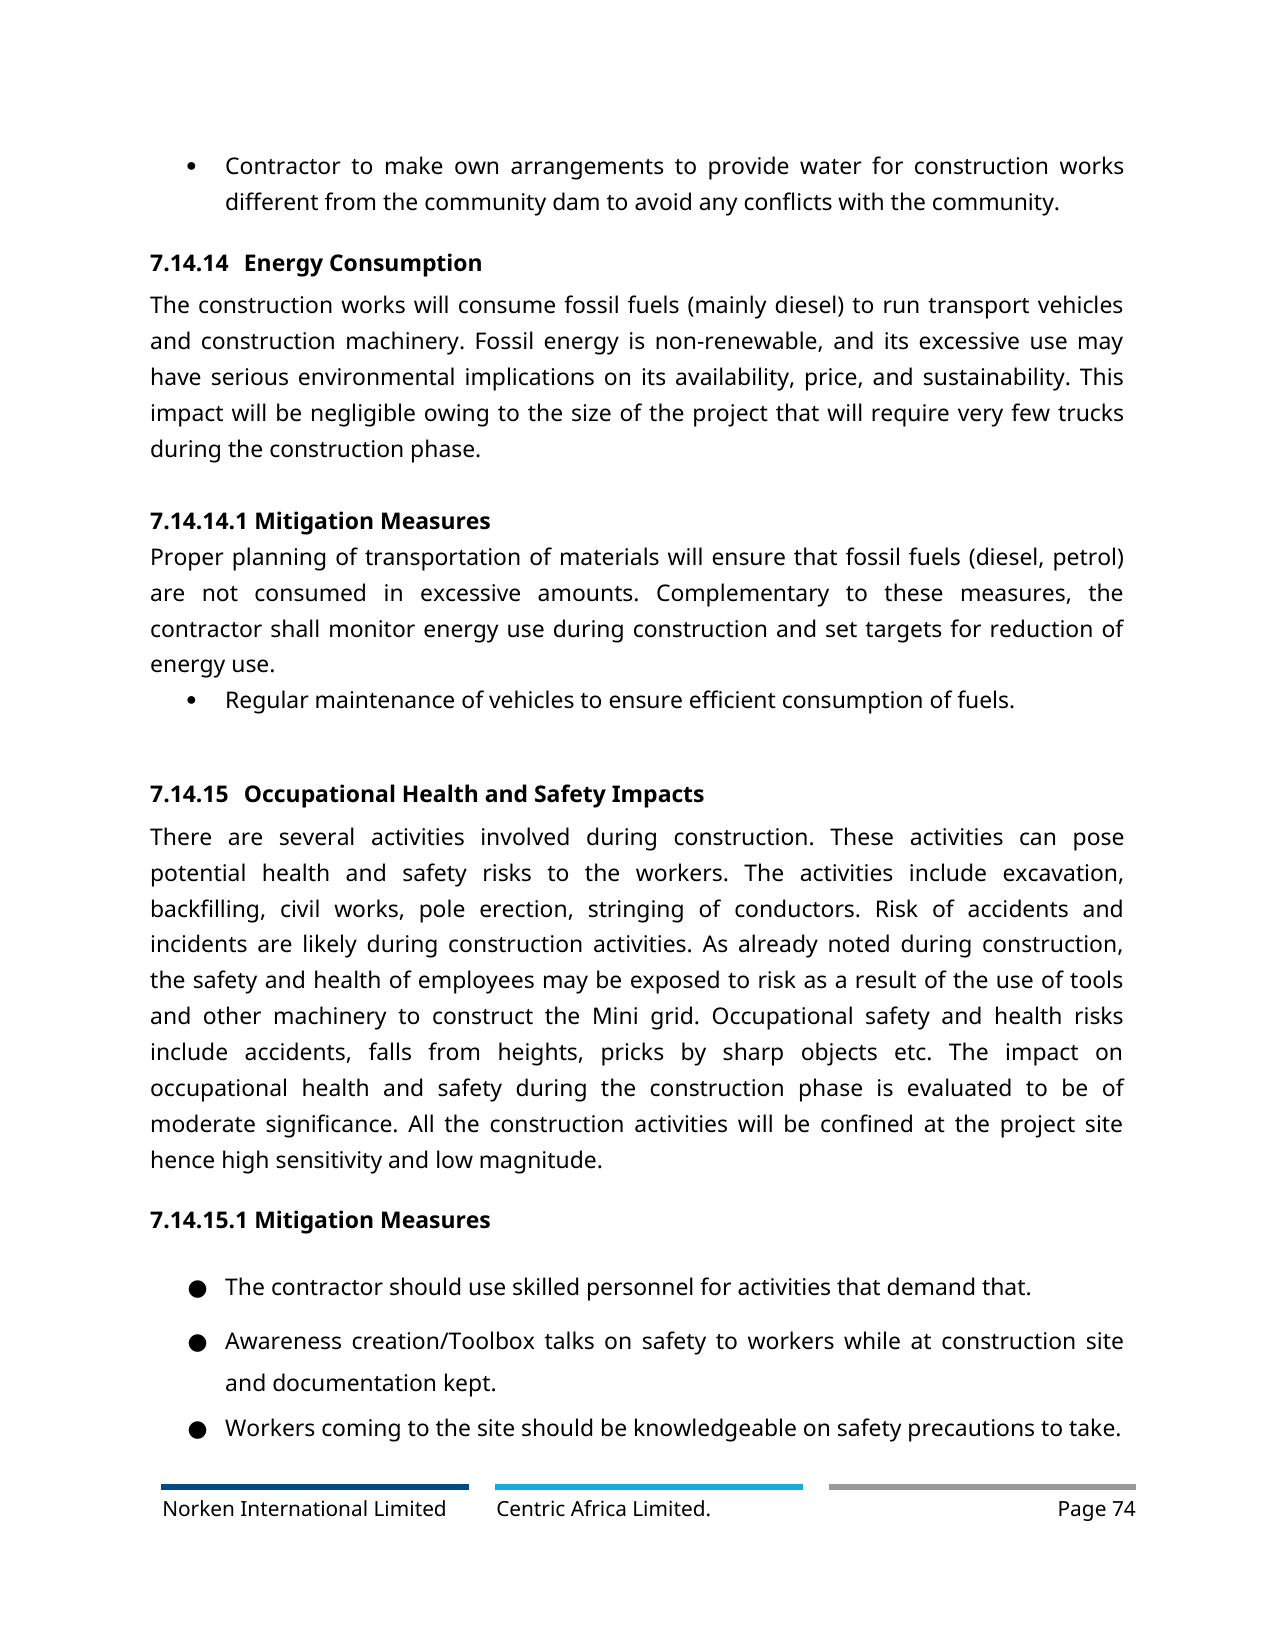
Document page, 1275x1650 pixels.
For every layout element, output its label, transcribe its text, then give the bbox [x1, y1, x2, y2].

list Occupational Health and Safety Impacts [150, 778, 1125, 810]
list Awareness creation/Toolbox talks on safety to workers while at construction site and documentation kept. [187, 1315, 1125, 1398]
text There are several activities involved during construction. These activities can pose potential health and safety risks to the workers. The activities include excavation, backfilling, civil works, pole erection, stringing of conductors. Risk of accidents and incidents are likely during construction activities. As already noted during construction, the safety and health of employees may be exposed to risk as a result of the use of tools and other machinery to construct the Mini grid. Occupational safety and health risks include accidents, falls from heights, pricks by sharp objects etc. The impact on occupational health and safety during the construction phase is evaluated to be of moderate significance. All the construction activities will be confined at the project site hence high sensitivity and low magnitude. [150, 821, 1125, 1175]
list The contractor should use skilled personnel for activities that demand that. [187, 1261, 1125, 1308]
list Energy Consumption [150, 247, 1125, 278]
list Regular maintenance of vehicles to ensure efficient consumption of fuels. [187, 684, 1125, 716]
list Workers coming to the site should be knowledgeable on safety precautions to take. [187, 1403, 1125, 1450]
text Proper planning of transportation of materials will ensure that fossil fuels (diesel, petrol) are not consumed in excessive amounts. Complementary to these measures, the contractor shall monitor energy use during construction and set targets for reduction of energy use. [150, 541, 1125, 680]
text The construction works will consume fossil fuels (mainly diesel) to run transport vehicles and construction machinery. Fossil energy is non-renewable, and its excessive use may have serious environmental implications on its availability, price, and sustainability. This impact will be negligible owing to the size of the project that will require very few trucks during the construction phase. [150, 289, 1125, 464]
text 7.14.14.1 Mitigation Measures [150, 505, 1125, 536]
list Contractor to make own arrangements to provide water for construction works different from the community dam to avoid any conflicts with the community. [187, 150, 1125, 217]
text 7.14.15.1 Mitigation Measures [150, 1204, 1125, 1236]
